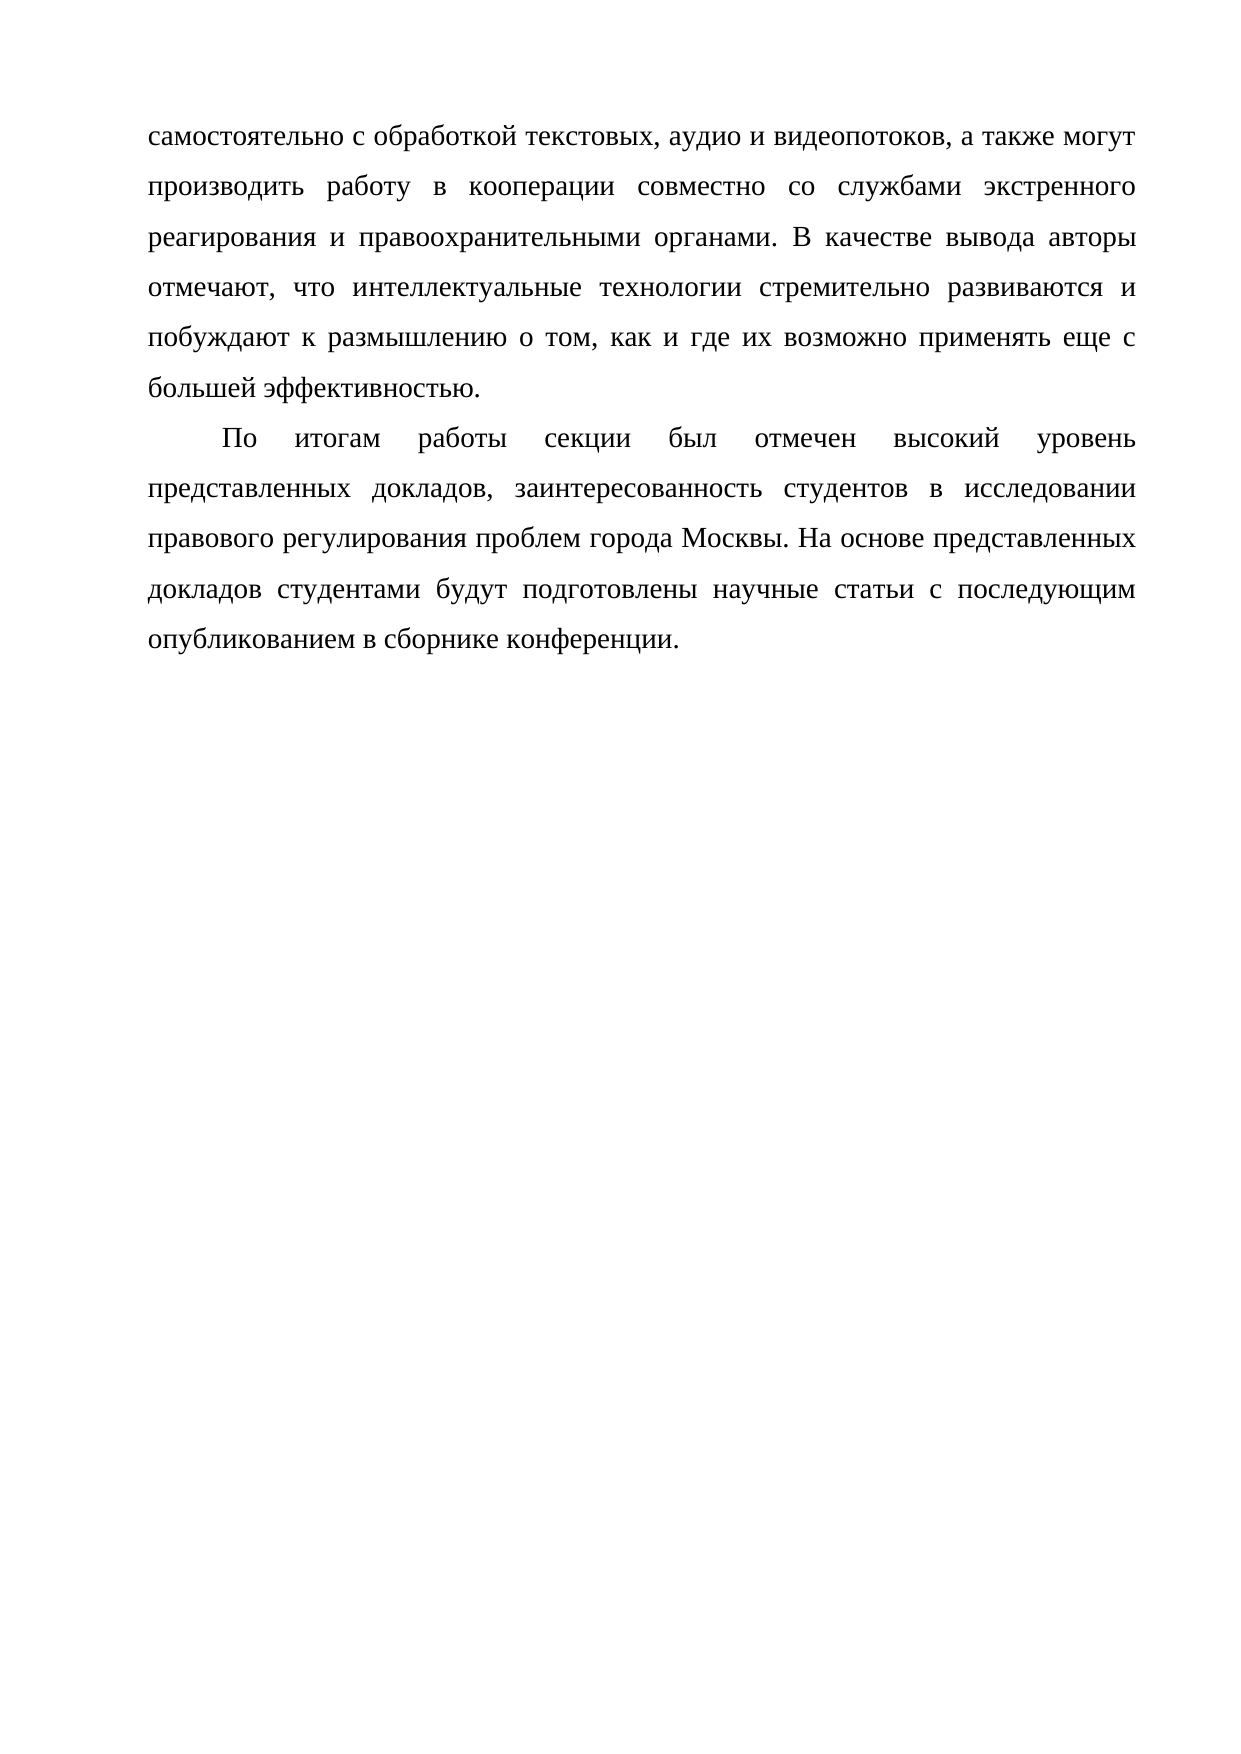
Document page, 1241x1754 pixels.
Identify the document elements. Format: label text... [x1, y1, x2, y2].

text По итогам работы секции был отмечен высокий уровень представленных докладов, заинтересованность студентов в исследовании правового регулирования проблем города Москвы. На основе представленных докладов студентами будут подготовлены научные статьи с последующим опубликованием в сборнике конференции. [148, 420, 1137, 655]
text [148, 118, 1137, 403]
